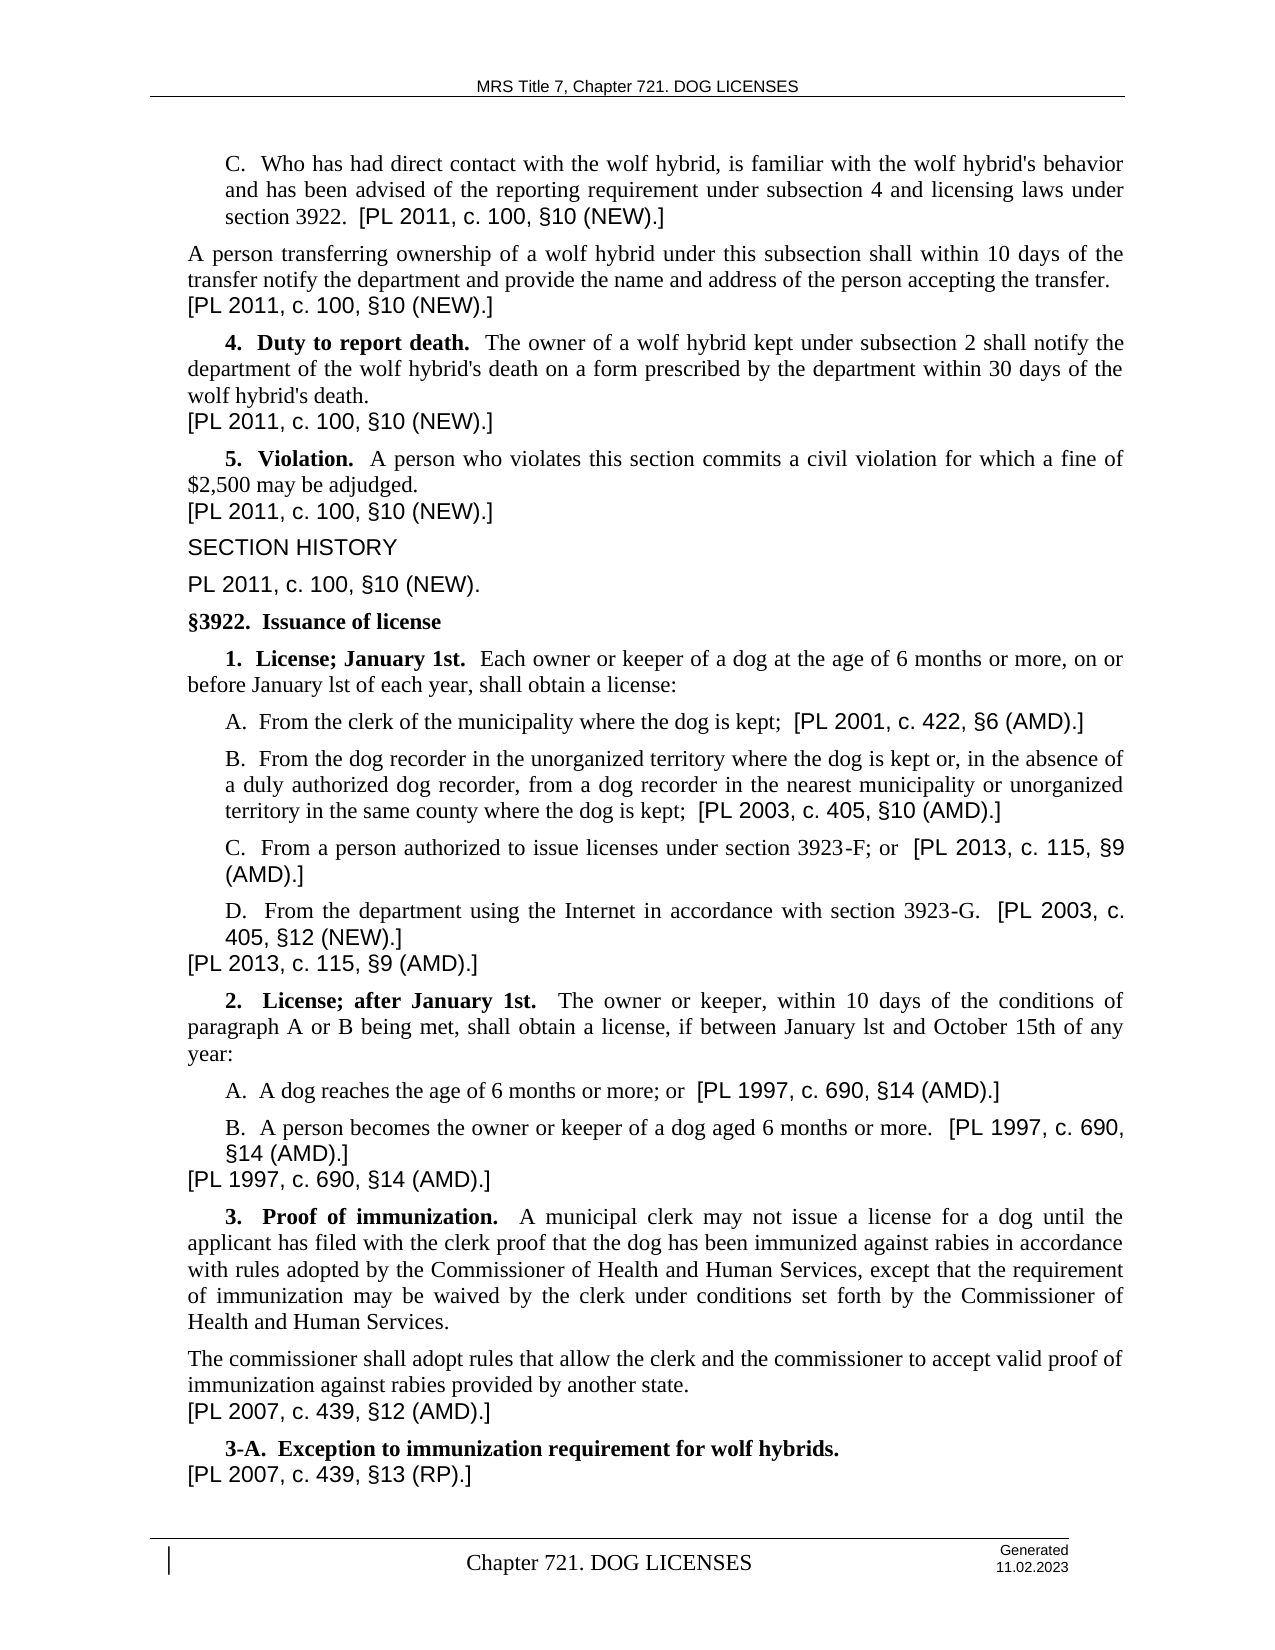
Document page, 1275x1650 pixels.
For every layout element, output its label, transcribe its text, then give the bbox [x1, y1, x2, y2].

text 5. Violation. A person who violates this section commits a civil violation for which a fine of $2,500 may be adjudged. [187, 445, 1125, 498]
text §3922. Issuance of license [187, 608, 1125, 634]
text The commissioner shall adopt rules that allow the clerk and the commissioner to accept valid proof of immunization against rabies provided by another state. [187, 1345, 1125, 1398]
text 2. License; after January 1st. The owner or keeper, within 10 days of the conditions of paragraph A or B being met, shall obtain a license, if between January lst and October 15th of any year: [187, 987, 1125, 1066]
text 3-A. Exception to immunization requirement for wolf hybrids. [187, 1435, 1125, 1461]
text [PL 2007, c. 439, §13 (RP).] [187, 1461, 1125, 1487]
text 3. Proof of immunization. A municipal clerk may not issue a license for a dog until the applicant has filed with the clerk proof that the dog has been immunized against rabies in accordance with rules adopted by the Commissioner of Health and Human Services, except that the requirement of immunization may be waived by the clerk under conditions set forth by the Commissioner of Health and Human Services. [187, 1203, 1125, 1335]
text B. A person becomes the owner or keeper of a dog aged 6 months or more. [PL 1997, c. 690, §14 (AMD).] [225, 1113, 1125, 1166]
text SECTION HISTORY [187, 534, 1125, 561]
text C. Who has had direct contact with the wolf hybrid, is familiar with the wolf hybrid's behavior and has been advised of the reporting requirement under subsection 4 and licensing laws under section 3922. [PL 2011, c. 100, §10 (NEW).] [225, 150, 1125, 229]
text [PL 2013, c. 115, §9 (AMD).] [187, 950, 1125, 977]
text [PL 2011, c. 100, §10 (NEW).] [187, 498, 1125, 524]
text [PL 2007, c. 439, §12 (AMD).] [187, 1398, 1125, 1424]
text [PL 2011, c. 100, §10 (NEW).] [187, 408, 1125, 434]
text PL 2011, c. 100, §10 (NEW). [187, 571, 1125, 597]
text 1. License; January 1st. Each owner or keeper of a dog at the age of 6 months or more, on or before January lst of each year, shall obtain a license: [187, 645, 1125, 697]
text [PL 1997, c. 690, §14 (AMD).] [187, 1166, 1125, 1193]
text C. From a person authorized to issue licenses under section 3923‑F; or [PL 2013, c. 115, §9 (AMD).] [225, 834, 1125, 887]
text D. From the department using the Internet in accordance with section 3923‑G. [PL 2003, c. 405, §12 (NEW).] [225, 897, 1125, 950]
text A. A dog reaches the age of 6 months or more; or [PL 1997, c. 690, §14 (AMD).] [225, 1077, 1125, 1103]
text B. From the dog recorder in the unorganized territory where the dog is kept or, in the absence of a duly authorized dog recorder, from a dog recorder in the nearest municipality or unorganized territory in the same county where the dog is kept; [PL 2003, c. 405, §10 (AMD).] [225, 745, 1125, 824]
text [PL 2011, c. 100, §10 (NEW).] [187, 292, 1125, 319]
text A person transferring ownership of a wolf hybrid under this subsection shall within 10 days of the transfer notify the department and provide the name and address of the person accepting the transfer. [187, 239, 1125, 292]
text 4. Duty to report death. The owner of a wolf hybrid kept under subsection 2 shall notify the department of the wolf hybrid's death on a form prescribed by the department within 30 days of the wolf hybrid's death. [187, 329, 1125, 408]
text A. From the clerk of the municipality where the dog is kept; [PL 2001, c. 422, §6 (AMD).] [225, 708, 1125, 734]
